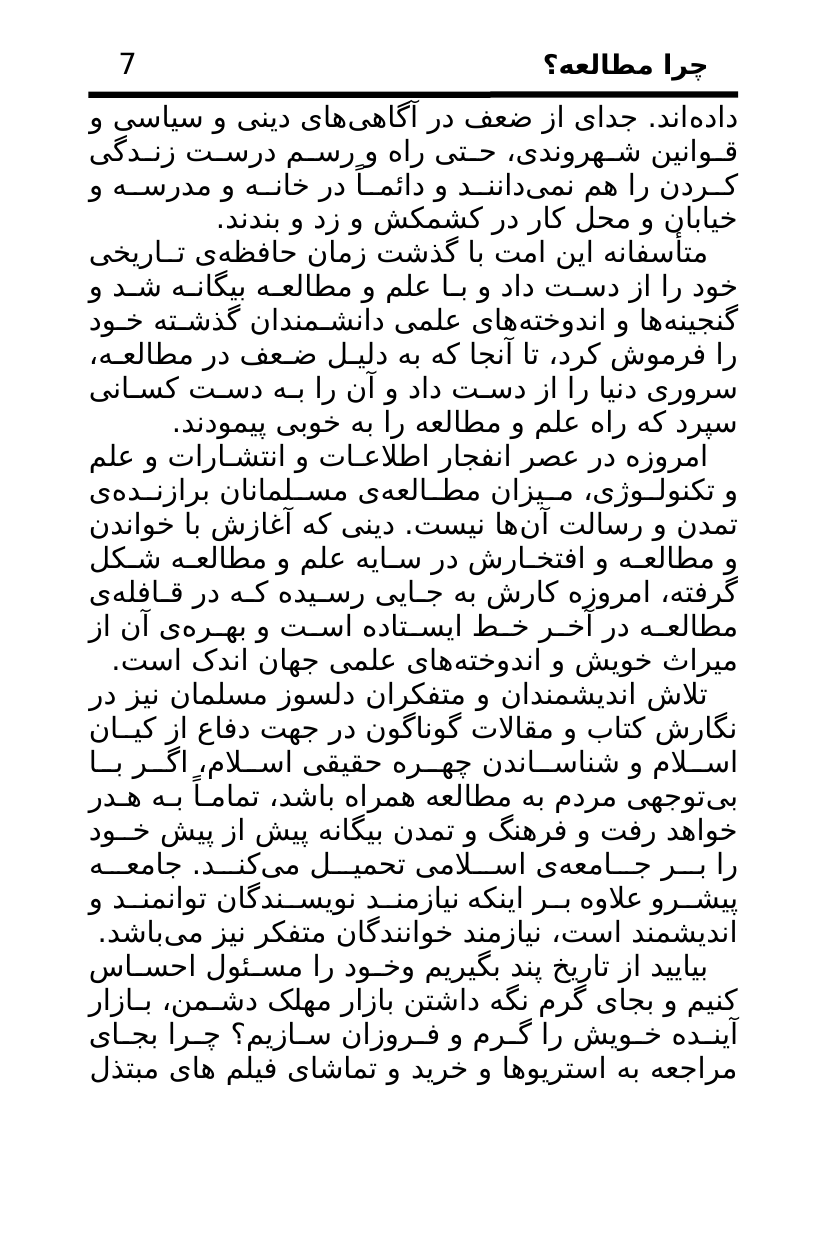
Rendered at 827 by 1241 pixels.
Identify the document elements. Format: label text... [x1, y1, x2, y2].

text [89, 949, 738, 1085]
text متأسفانه این امت با گذشت زمان حافظه‌ی تاریخی خود را از دست داد و با علم و مطالعه بیگانه شد و گنجینه‌ها و اندوخته‌های علمی دانشمندان گذشته خود را فرموش کرد، تا آنجا که به دلیل ضعف در مطالعه، سروری دنیا را از دست داد و آن را به دست کسانی سپرد که راه علم و مطالعه را به خوبی پیمودند. [89, 236, 738, 439]
text امروزه در عصر انفجار اطلاعات و انتشارات و علم و تکنولوژی، میزان مطالعه‌ی مسلمانان برازنده‌ی تمدن و رسالت آن‌ها نیست. دینی که آغازش با خواندن و مطالعه و افتخارش در سایه علم و مطالعه شکل گرفته، امروزه کارش به جایی رسیده که در قافله‌ی مطالعه در آخر خط ایستاده است و بهره‌ی آن از میراث خویش و اندوخته‌های علمی جهان اندک است. [89, 439, 738, 677]
text تلاش اندیشمندان و متفکران دلسوز مسلمان نیز در نگارش کتاب و مقالات گوناگون در جهت دفاع از کیان اسلام و شناساندن چهره حقیقی اسلام، اگر با بی‌توجهی مردم به مطالعه همراه باشد، تماماً به هدر خواهد رفت و فرهنگ و تمدن بیگانه پیش از پیش خود را بر جامعه‌ی اسلامی تحمیل می‌کند. جامعه پیشرو علاوه بر اینکه نیازمند نویسندگان توانمند و اندیشمند است، نیازمند خوانندگان متفکر نیز می‌باشد. [89, 677, 738, 949]
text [89, 100, 738, 236]
